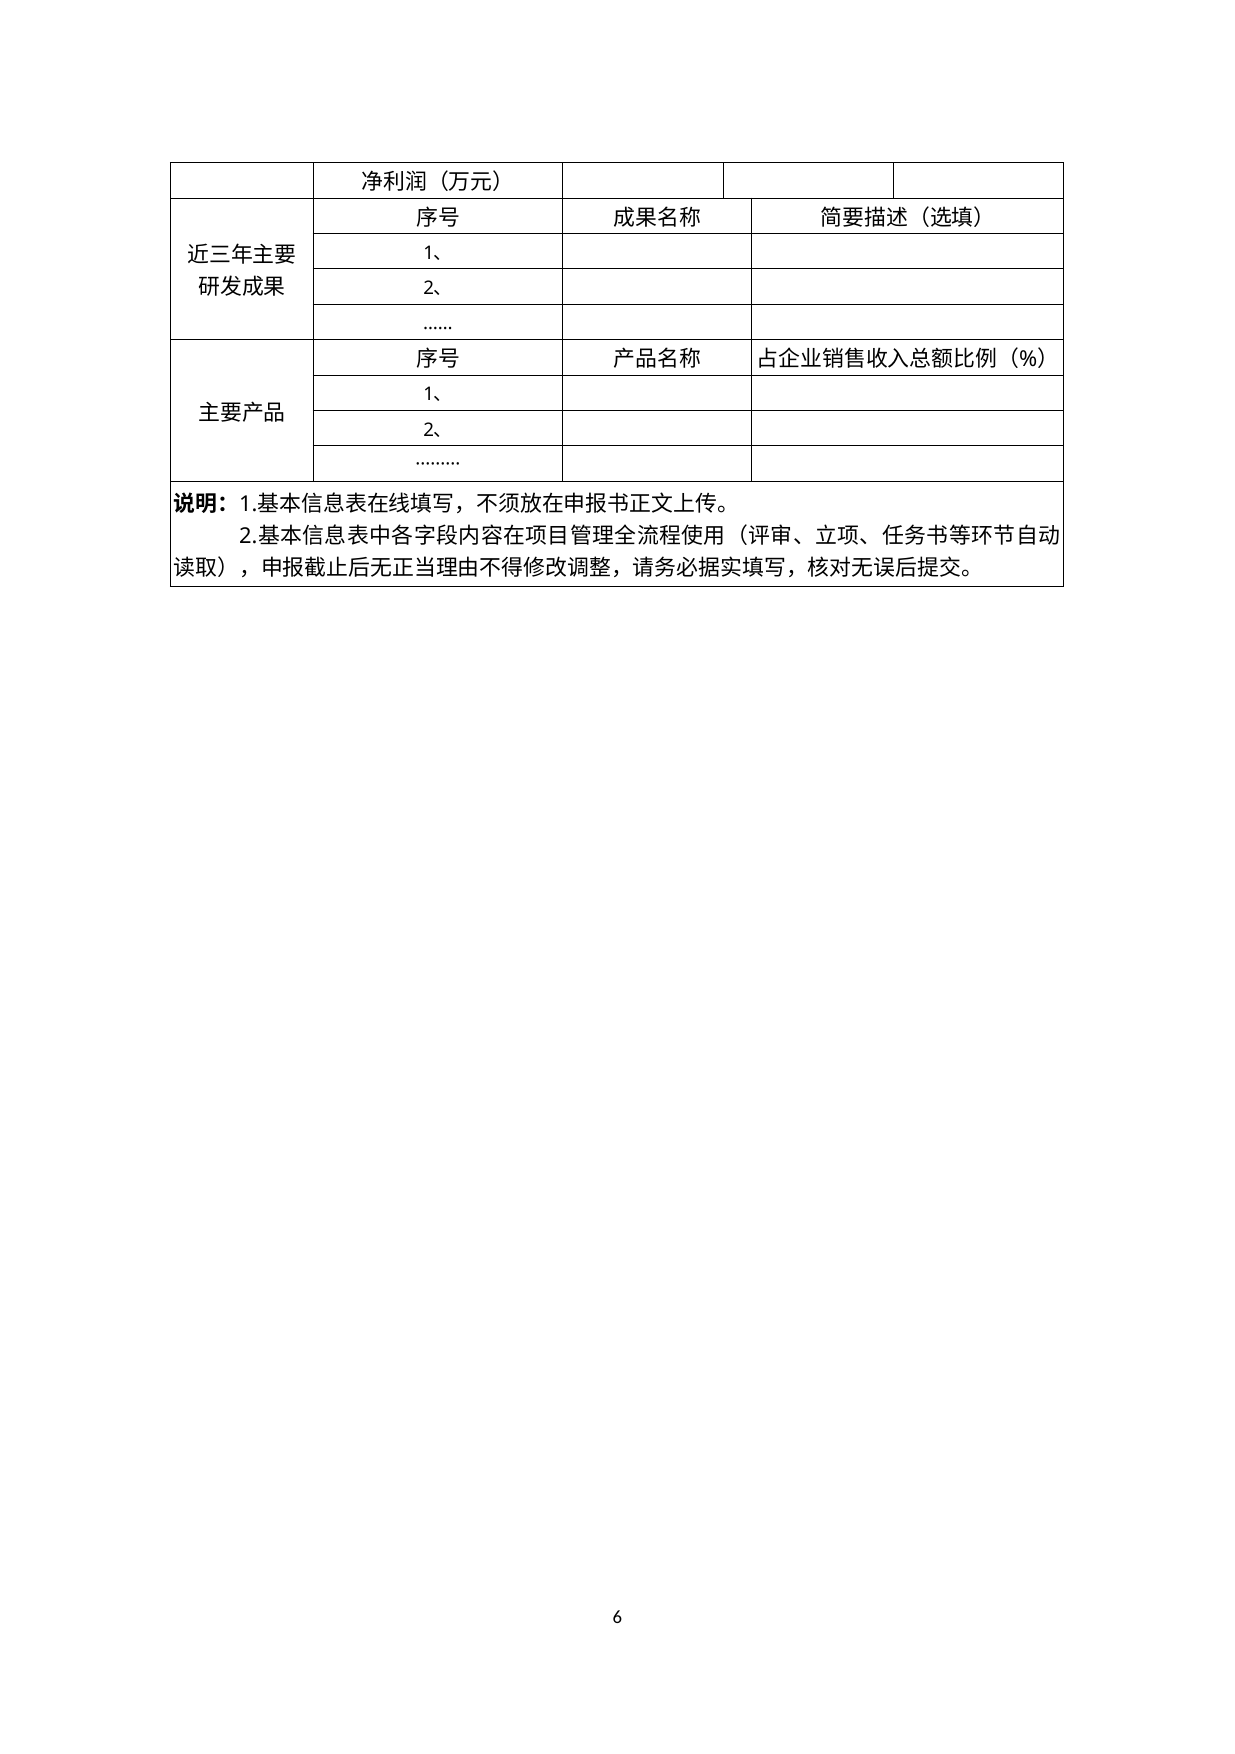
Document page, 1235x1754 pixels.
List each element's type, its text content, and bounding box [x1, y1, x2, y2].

table_cell 占企业销售收入总额比例（%） [752, 340, 1063, 374]
table_cell 近三年主要 研发成果 [171, 199, 313, 339]
table_cell [752, 305, 1063, 339]
table_cell [752, 269, 1063, 304]
table_cell …… [314, 305, 562, 339]
table_cell [563, 411, 751, 445]
table_cell [752, 234, 1063, 268]
table_cell [563, 446, 751, 481]
table_cell 序号 [314, 199, 562, 233]
table_cell 序号 [314, 340, 562, 374]
table_cell [563, 163, 723, 197]
table_cell [563, 269, 751, 304]
table_cell [724, 163, 893, 197]
table_cell ········· [314, 446, 562, 481]
table_cell [894, 163, 1063, 197]
table_cell [752, 446, 1063, 481]
table_cell 主要产品 [171, 340, 313, 481]
table_cell [752, 411, 1063, 445]
table_cell [752, 376, 1063, 410]
table_cell [563, 376, 751, 410]
table_cell [563, 305, 751, 339]
table_cell 1、 [314, 234, 562, 268]
table_cell 产品名称 [563, 340, 751, 374]
table_cell 净利润（万元） [314, 163, 562, 197]
table_cell 2、 [314, 269, 562, 304]
table_cell 简要描述（选填） [752, 199, 1063, 233]
table_cell 成果名称 [563, 199, 751, 233]
table_cell 2、 [314, 411, 562, 445]
table_cell [563, 234, 751, 268]
table_cell 说明：1.基本信息表在线填写，不须放在申报书正文上传。 2.基本信息表中各字段内容在项目管理全流程使用（评审、立项、任务书等环节自动读取），申报截止后无正当理由不得修改调整，请务必据实填写，核对无误后提交。 [171, 482, 1063, 586]
table_cell 1、 [314, 376, 562, 410]
